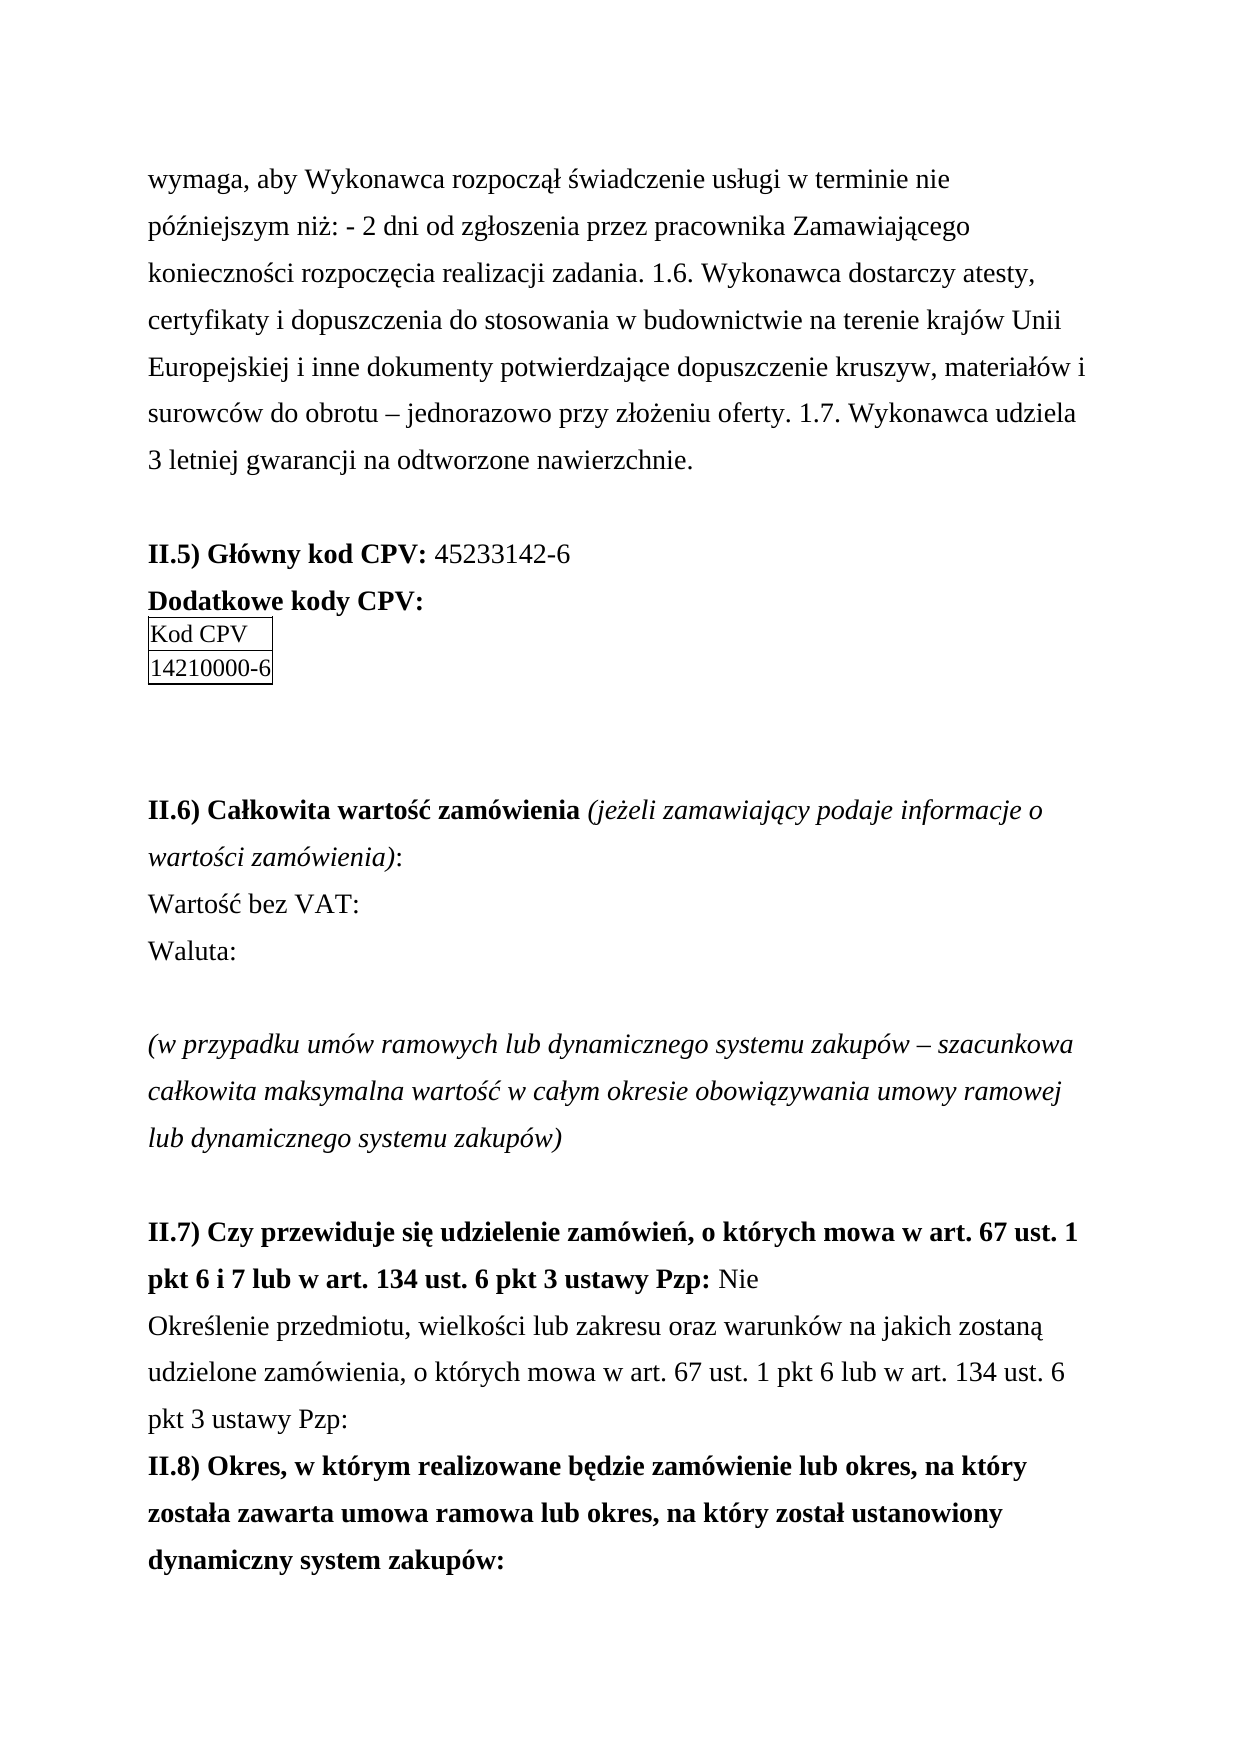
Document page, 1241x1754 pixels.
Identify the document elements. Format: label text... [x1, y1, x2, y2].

table_cell 14210000-6 [149, 651, 272, 683]
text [148, 148, 1093, 616]
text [148, 1153, 1093, 1575]
text (w przypadku umów ramowych lub dynamicznego systemu zakupów – szacunkowa całkowita maksymalna wartość w całym okresie obowiązywania umowy ramowej lub dynamicznego systemu zakupów) [148, 966, 1093, 1153]
table_header Kod CPV [149, 618, 272, 650]
text II.6) Całkowita wartość zamówienia (jeżeli zamawiający podaje informacje o wartości zamówienia): Wartość bez VAT: Waluta: [148, 685, 1093, 966]
